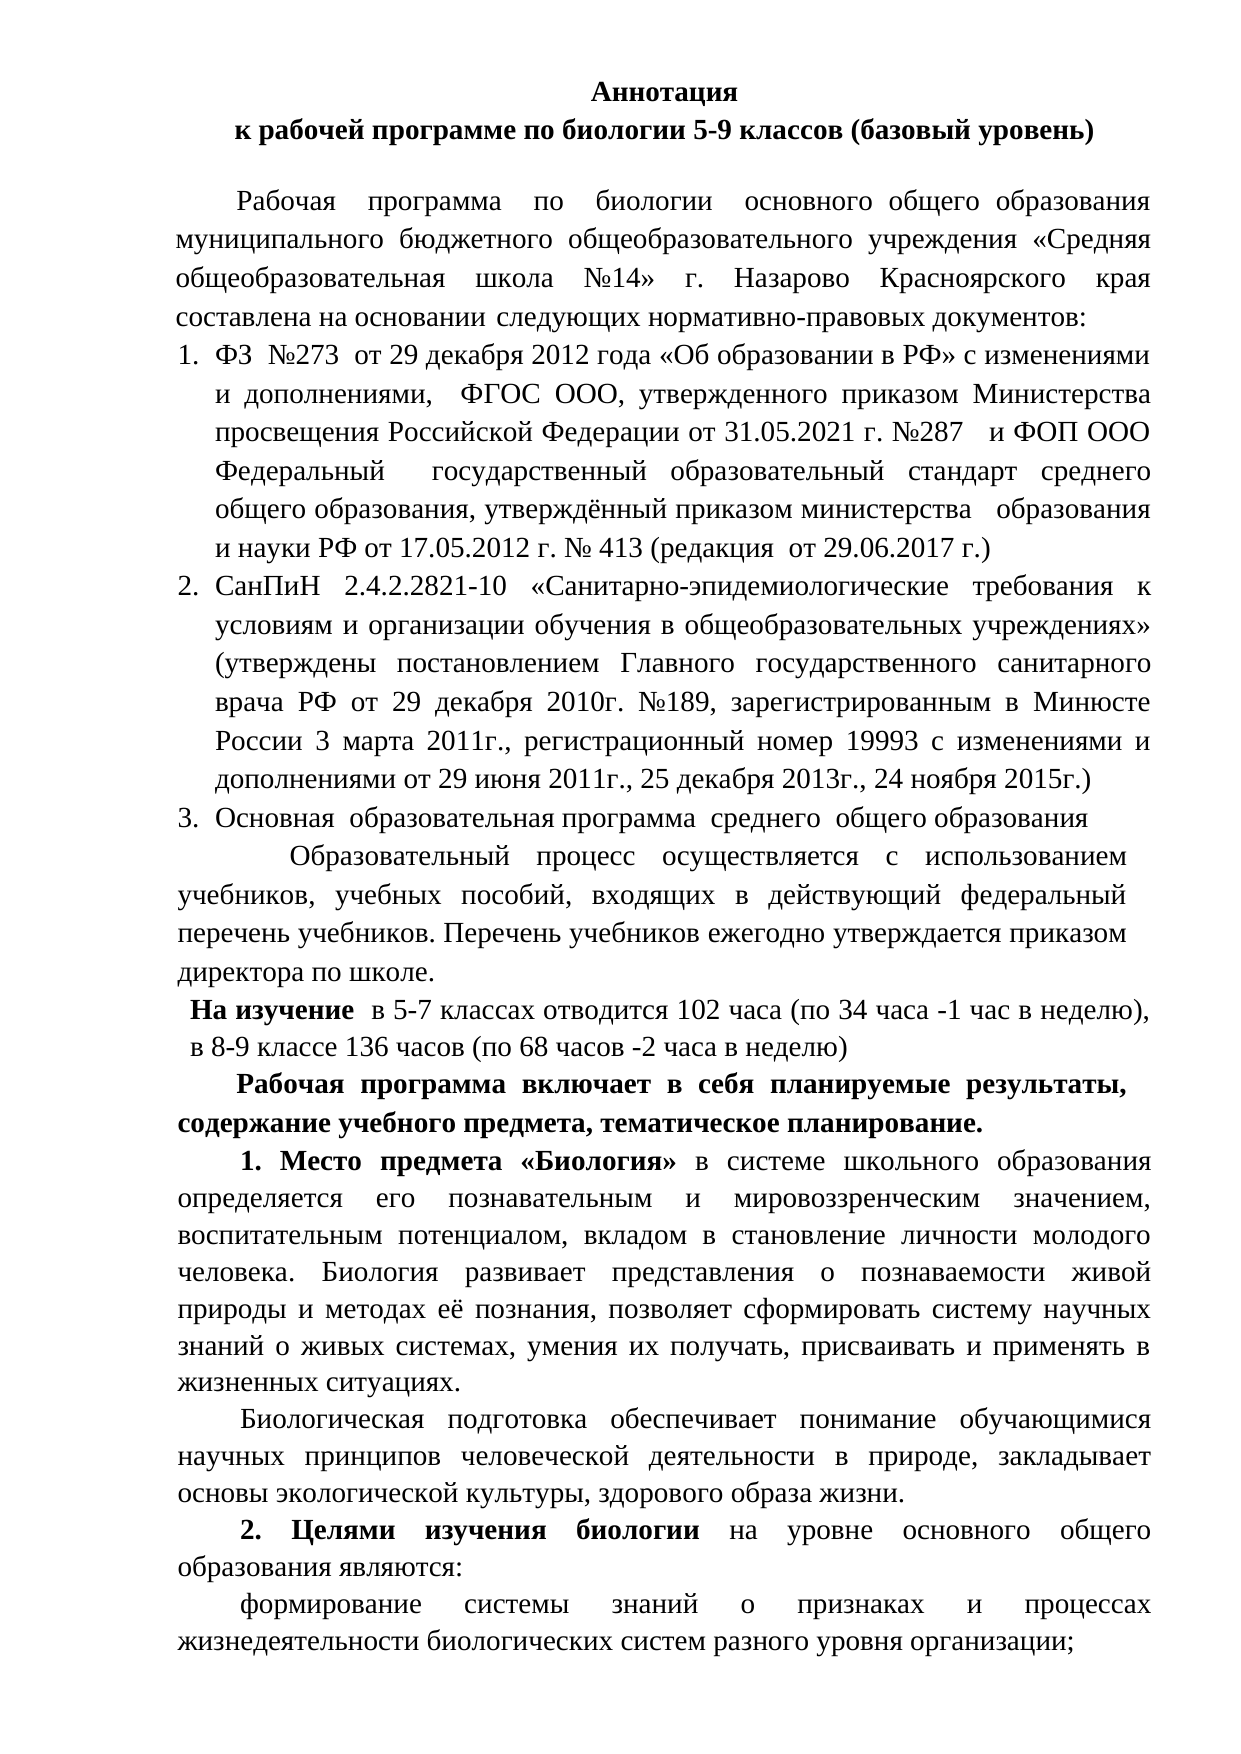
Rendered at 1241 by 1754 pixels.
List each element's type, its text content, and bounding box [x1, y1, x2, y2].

text На изучение в 5-7 классах отводится 102 часа (по 34 часа -1 час в неделю), в 8-9 классе 136 часов (по 68 часов -2 часа в неделю) [190, 992, 1152, 1063]
text 2. Целями изучения биологии на уровне основного общего образования являются: [177, 1512, 1152, 1582]
text Образовательный процесс осуществляется с использованием учебников, учебных пособий, входящих в действующий федеральный перечень учебников. Перечень учебников ежегодно утверждается приказом директора по школе. [177, 838, 1127, 987]
list Основная образовательная программа среднего общего образования [177, 800, 1127, 833]
list ФЗ №273 от 29 декабря 2012 года «Об образовании в РФ» с изменениями и дополнениями, ФГОС ООО, утвержденного приказом Министерства просвещения Российской Федерации от 31.05.2021 г. №287 и ФОП ООО Федеральный государственный образовательный стандарт среднего общего образования, утверждённый приказом министерства образования и науки РФ от 17.05.2012 г. № 413 (редакция от 29.06.2017 г.) [177, 337, 1152, 563]
text Аннотация [177, 74, 1152, 107]
text формирование системы знаний о признаках и процессах жизнедеятельности биологических систем разного уровня организации; [177, 1586, 1152, 1656]
text к рабочей программе по биологии 5-9 классов (базовый уровень) [177, 112, 1152, 146]
text Рабочая программа по биологии основного общего образования муниципального бюджетного общеобразовательного учреждения «Средняя общеобразовательная школа №14» г. Назарово Красноярского края составлена на основании следующих нормативно-правовых документов: [175, 183, 1152, 332]
text 1. Место предмета «Биология» в системе школьного образования определяется его познавательным и мировоззренческим значением, воспитательным потенциалом, вкладом в становление личности молодого человека. Биология развивает представления о познаваемости живой природы и методах её познания, позволяет сформировать систему научных знаний о живых системах, умения их получать, присваивать и применять в жизненных ситуациях. [177, 1143, 1152, 1398]
text Рабочая программа включает в себя планируемые результаты, содержание учебного предмета, тематическое планирование. [177, 1066, 1127, 1138]
text Биологическая подготовка обеспечивает понимание обучающимися научных принципов человеческой деятельности в природе, закладывает основы экологической культуры, здорового образа жизни. [177, 1401, 1152, 1509]
list СанПиН 2.4.2.2821-10 «Санитарно-эпидемиологические требования к условиям и организации обучения в общеобразовательных учреждениях» (утверждены постановлением Главного государственного санитарного врача РФ от 29 декабря 2010г. №189, зарегистрированным в Минюсте России 3 марта 2011г., регистрационный номер 19993 с изменениями и дополнениями от 29 июня 2011г., 25 декабря 2013г., 24 ноября 2015г.) [177, 568, 1152, 795]
